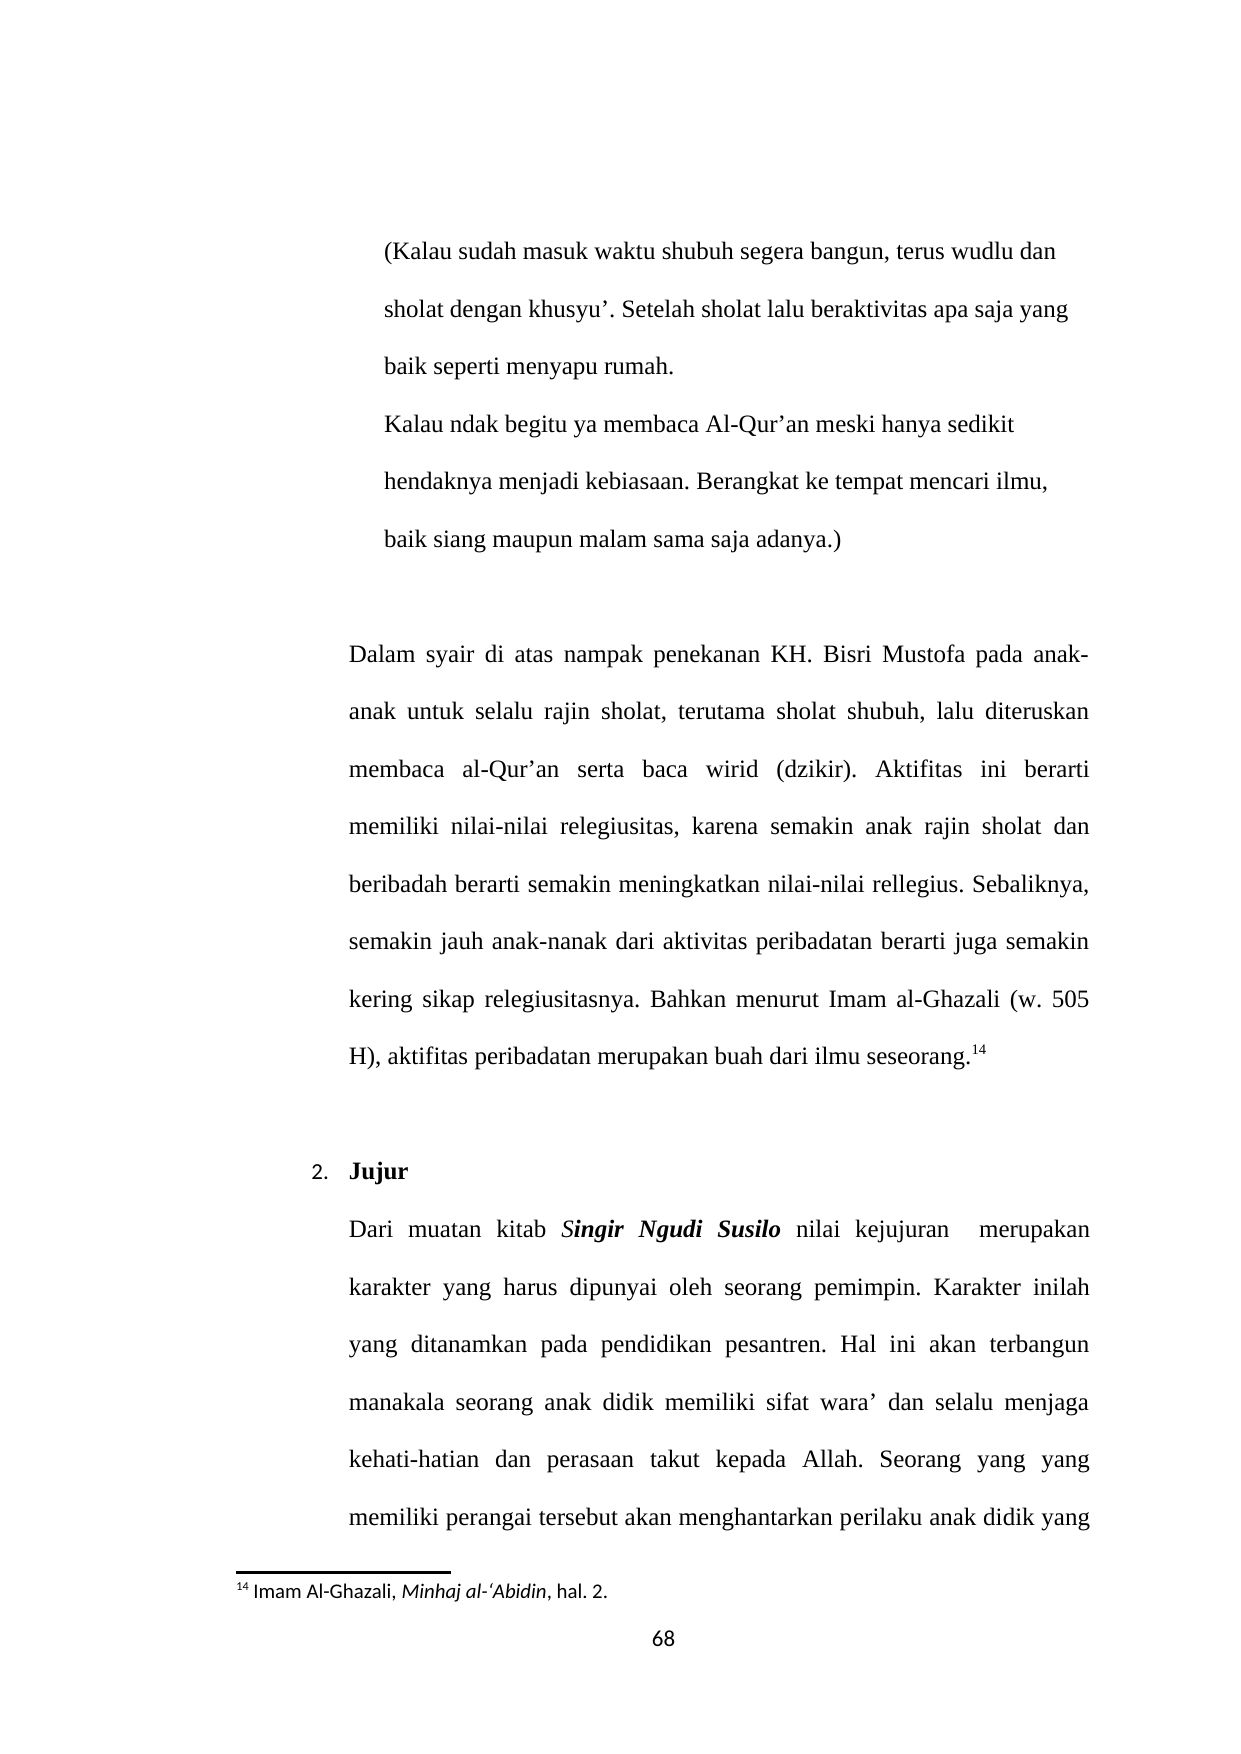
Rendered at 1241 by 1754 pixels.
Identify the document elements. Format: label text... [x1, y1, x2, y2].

list Jujur [311, 1156, 1090, 1185]
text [349, 1214, 1090, 1531]
text Dalam syair di atas nampak penekanan KH. Bisri Mustofa pada anak-anak untuk selalu rajin sholat, terutama sholat shubuh, lalu diteruskan membaca al-Qur’an serta baca wirid (dzikir). Aktifitas ini berarti memiliki nilai-nilai relegiusitas, karena semakin anak rajin sholat dan beribadah berarti semakin meningkatkan nilai-nilai rellegius. Sebaliknya, semakin jauh anak-nanak dari aktivitas peribadatan berarti juga semakin kering sikap relegiusitasnya. Bahkan menurut Imam al-Ghazali (w. 505 H), aktifitas peribadatan merupakan buah dari ilmu seseorang. [349, 639, 1090, 1070]
text (Kalau sudah masuk waktu shubuh segera bangun, terus wudlu dan sholat dengan khusyu’. Setelah sholat lalu beraktivitas apa saja yang baik seperti menyapu rumah. Kalau ndak begitu ya membaca Al-Qur’an meski hanya sedikit hendaknya menjadi kebiasaan. Berangkat ke tempat mencari ilmu, baik siang maupun malam sama saja adanya.) [384, 236, 1090, 610]
